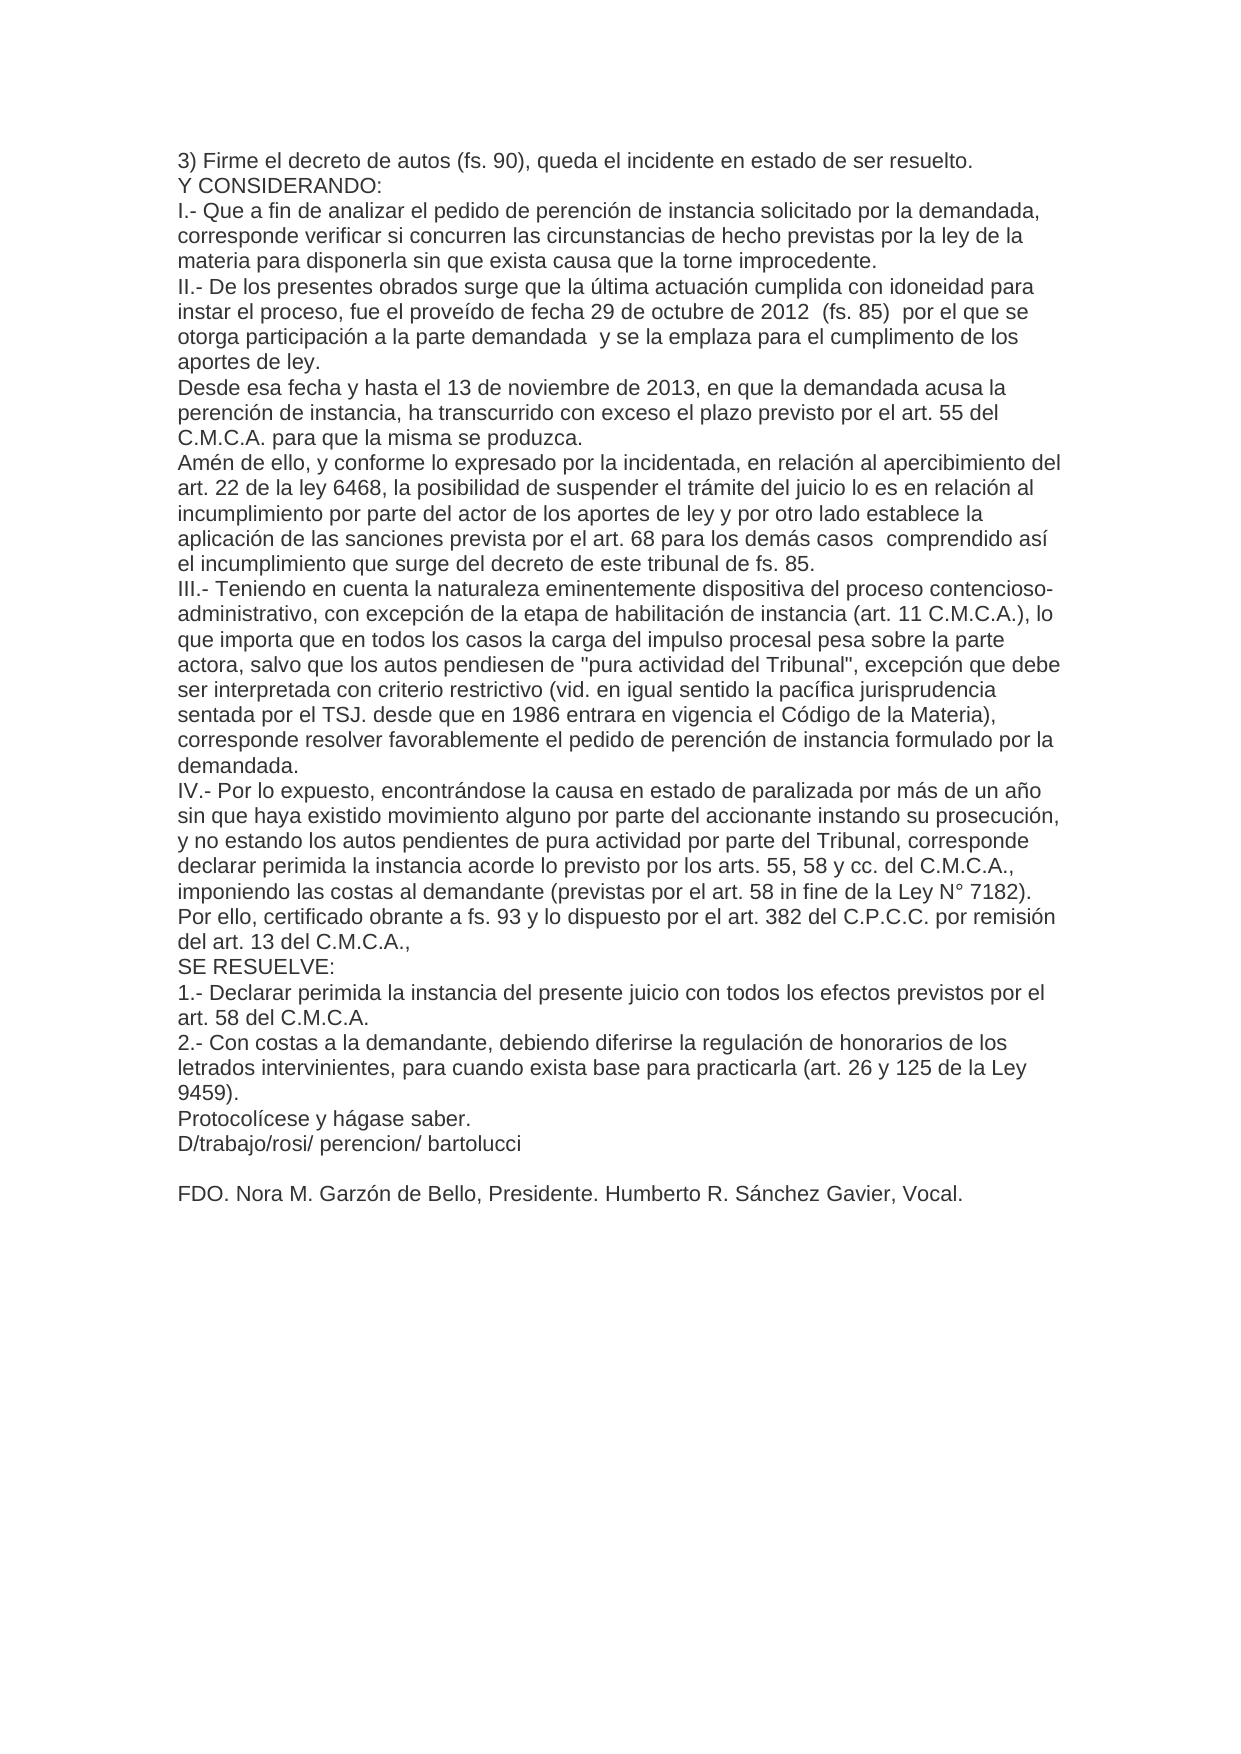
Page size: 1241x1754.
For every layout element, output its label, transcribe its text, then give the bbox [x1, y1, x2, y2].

text Desde esa fecha y hasta el 13 de noviembre de 2013, en que la demandada acusa la perención de instancia, ha transcurrido con exceso el plazo previsto por el art. 55 del C.M.C.A. para que la misma se produzca. [177, 374, 1063, 450]
text SE RESUELVE: [177, 954, 1063, 979]
text I.- Que a fin de analizar el pedido de perención de instancia solicitado por la demandada, corresponde verificar si concurren las circunstancias de hecho previstas por la ley de la materia para disponerla sin que exista causa que la torne improcedente. [177, 198, 1063, 274]
text Por ello, certificado obrante a fs. 93 y lo dispuesto por el art. 382 del C.P.C.C. por remisión del art. 13 del C.M.C.A., [177, 904, 1063, 954]
text 3) Firme el decreto de autos (fs. 90), queda el incidente en estado de ser resuelto. [177, 148, 1063, 173]
text FDO. Nora M. Garzón de Bello, Presidente. Humberto R. Sánchez Gavier, Vocal. [177, 1181, 1063, 1206]
text Amén de ello, y conforme lo expresado por la incidentada, en relación al apercibimiento del art. 22 de la ley 6468, la posibilidad de suspender el trámite del juicio lo es en relación al incumplimiento por parte del actor de los aportes de ley y por otro lado establece la aplicación de las sanciones prevista por el art. 68 para los demás casos comprendido así el incumplimiento que surge del decreto de este tribunal de fs. 85. [177, 450, 1063, 576]
text II.- De los presentes obrados surge que la última actuación cumplida con idoneidad para instar el proceso, fue el proveído de fecha 29 de octubre de 2012 (fs. 85) por el que se otorga participación a la parte demandada y se la emplaza para el cumplimento de los aportes de ley. [177, 274, 1063, 374]
text D/trabajo/rosi/ perencion/ bartolucci [177, 1131, 1063, 1156]
text Y CONSIDERANDO: [177, 173, 1063, 198]
text IV.- Por lo expuesto, encontrándose la causa en estado de paralizada por más de un año sin que haya existido movimiento alguno por parte del accionante instando su prosecución, y no estando los autos pendientes de pura actividad por parte del Tribunal, corresponde declarar perimida la instancia acorde lo previsto por los arts. 55, 58 y cc. del C.M.C.A., imponiendo las costas al demandante (previstas por el art. 58 in fine de la Ley N° 7182). [177, 778, 1063, 904]
text 1.- Declarar perimida la instancia del presente juicio con todos los efectos previstos por el art. 58 del C.M.C.A. [177, 979, 1063, 1030]
text 2.- Con costas a la demandante, debiendo diferirse la regulación de honorarios de los letrados intervinientes, para cuando exista base para practicarla (art. 26 y 125 de la Ley 9459). [177, 1030, 1063, 1106]
text III.- Teniendo en cuenta la naturaleza eminentemente dispositiva del proceso contencioso-administrativo, con excepción de la etapa de habilitación de instancia (art. 11 C.M.C.A.), lo que importa que en todos los casos la carga del impulso procesal pesa sobre la parte actora, salvo que los autos pendiesen de "pura actividad del Tribunal", excepción que debe ser interpretada con criterio restrictivo (vid. en igual sentido la pacífica jurisprudencia sentada por el TSJ. desde que en 1986 entrara en vigencia el Código de la Materia), corresponde resolver favorablemente el pedido de perención de instancia formulado por la demandada. [177, 576, 1063, 778]
text Protocolícese y hágase saber. [177, 1106, 1063, 1131]
